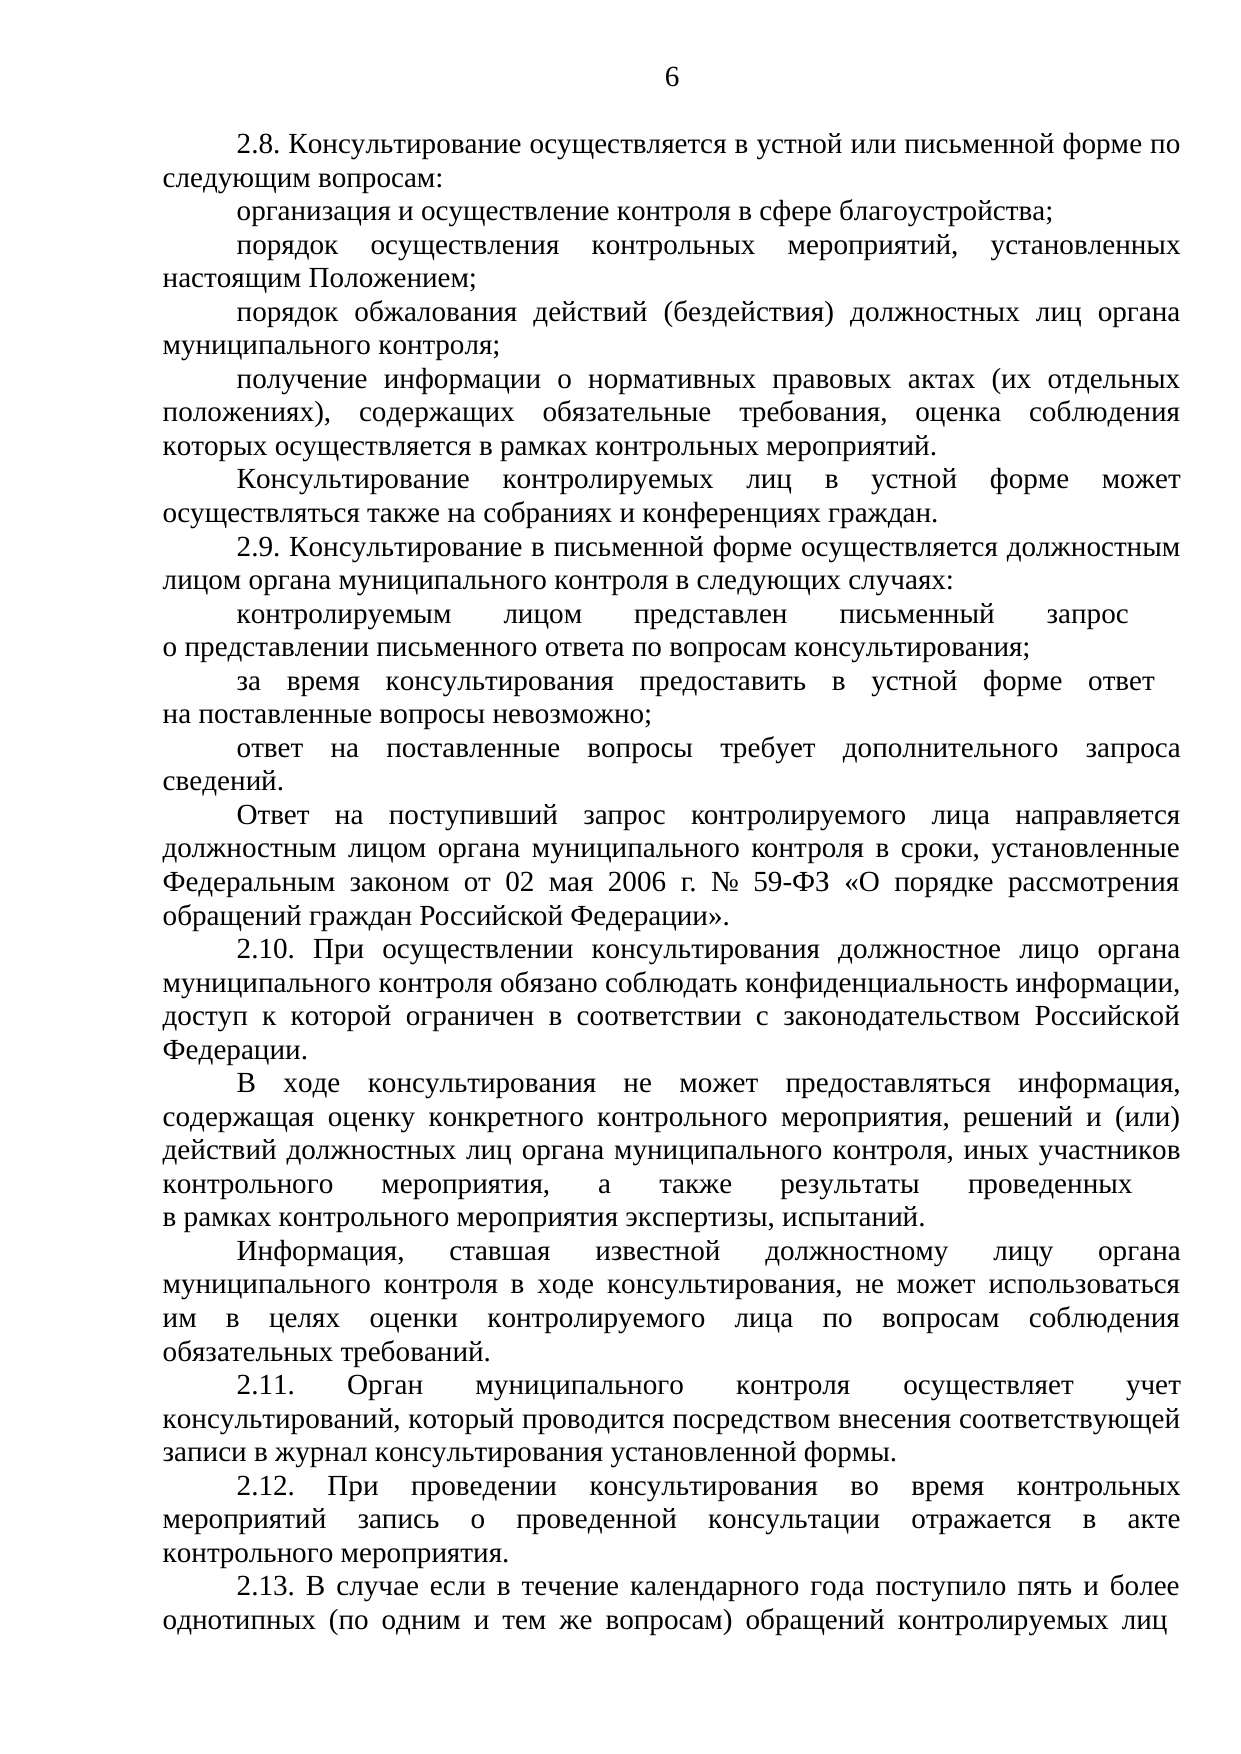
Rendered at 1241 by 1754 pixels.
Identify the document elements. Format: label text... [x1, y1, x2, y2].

text 2.8. Консультирование осуществляется в устной или письменной форме по следующим вопросам: [162, 126, 1181, 193]
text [162, 1568, 1181, 1636]
text 2.10. При осуществлении консультирования должностное лицо органа муниципального контроля обязано соблюдать конфиденциальность информации, доступ к которой ограничен в соответствии с законодательством Российской Федерации. [162, 931, 1181, 1065]
text порядок обжалования действий (бездействия) должностных лиц органа муниципального контроля; [162, 294, 1181, 361]
text ответ на поставленные вопросы требует дополнительного запроса сведений. [162, 730, 1181, 797]
text В ходе консультирования не может предоставляться информация, содержащая оценку конкретного контрольного мероприятия, решений и (или) действий должностных лиц органа муниципального контроля, иных участников контрольного мероприятия, а также результаты проведенных в рамках контрольного мероприятия экспертизы, испытаний. [162, 1065, 1181, 1233]
text Информация, ставшая известной должностному лицу органа муниципального контроля в ходе консультирования, не может использоваться им в целях оценки контролируемого лица по вопросам соблюдения обязательных требований. [162, 1233, 1181, 1367]
text 2.11. Орган муниципального контроля осуществляет учет консультирований, который проводится посредством внесения соответствующей записи в журнал консультирования установленной формы. [162, 1367, 1181, 1468]
text 2.12. При проведении консультирования во время контрольных мероприятий запись о проведенной консультации отражается в акте контрольного мероприятия. [162, 1468, 1181, 1568]
text за время консультирования предоставить в устной форме ответ на поставленные вопросы невозможно; [162, 663, 1181, 730]
text порядок осуществления контрольных мероприятий, установленных настоящим Положением; [162, 227, 1181, 294]
text 2.9. Консультирование в письменной форме осуществляется должностным лицом органа муниципального контроля в следующих случаях: [162, 529, 1181, 596]
text контролируемым лицом представлен письменный запрос о представлении письменного ответа по вопросам консультирования; [162, 596, 1181, 663]
text получение информации о нормативных правовых актах (их отдельных положениях), содержащих обязательные требования, оценка соблюдения которых осуществляется в рамках контрольных мероприятий. [162, 361, 1181, 462]
text Ответ на поступивший запрос контролируемого лица направляется должностным лицом органа муниципального контроля в сроки, установленные Федеральным законом от 02 мая 2006 г. № 59-ФЗ «О порядке рассмотрения обращений граждан Российской Федерации». [162, 797, 1181, 931]
text Консультирование контролируемых лиц в устной форме может осуществляться также на собраниях и конференциях граждан. [162, 462, 1181, 529]
text организация и осуществление контроля в сфере благоустройства; [162, 193, 1181, 227]
